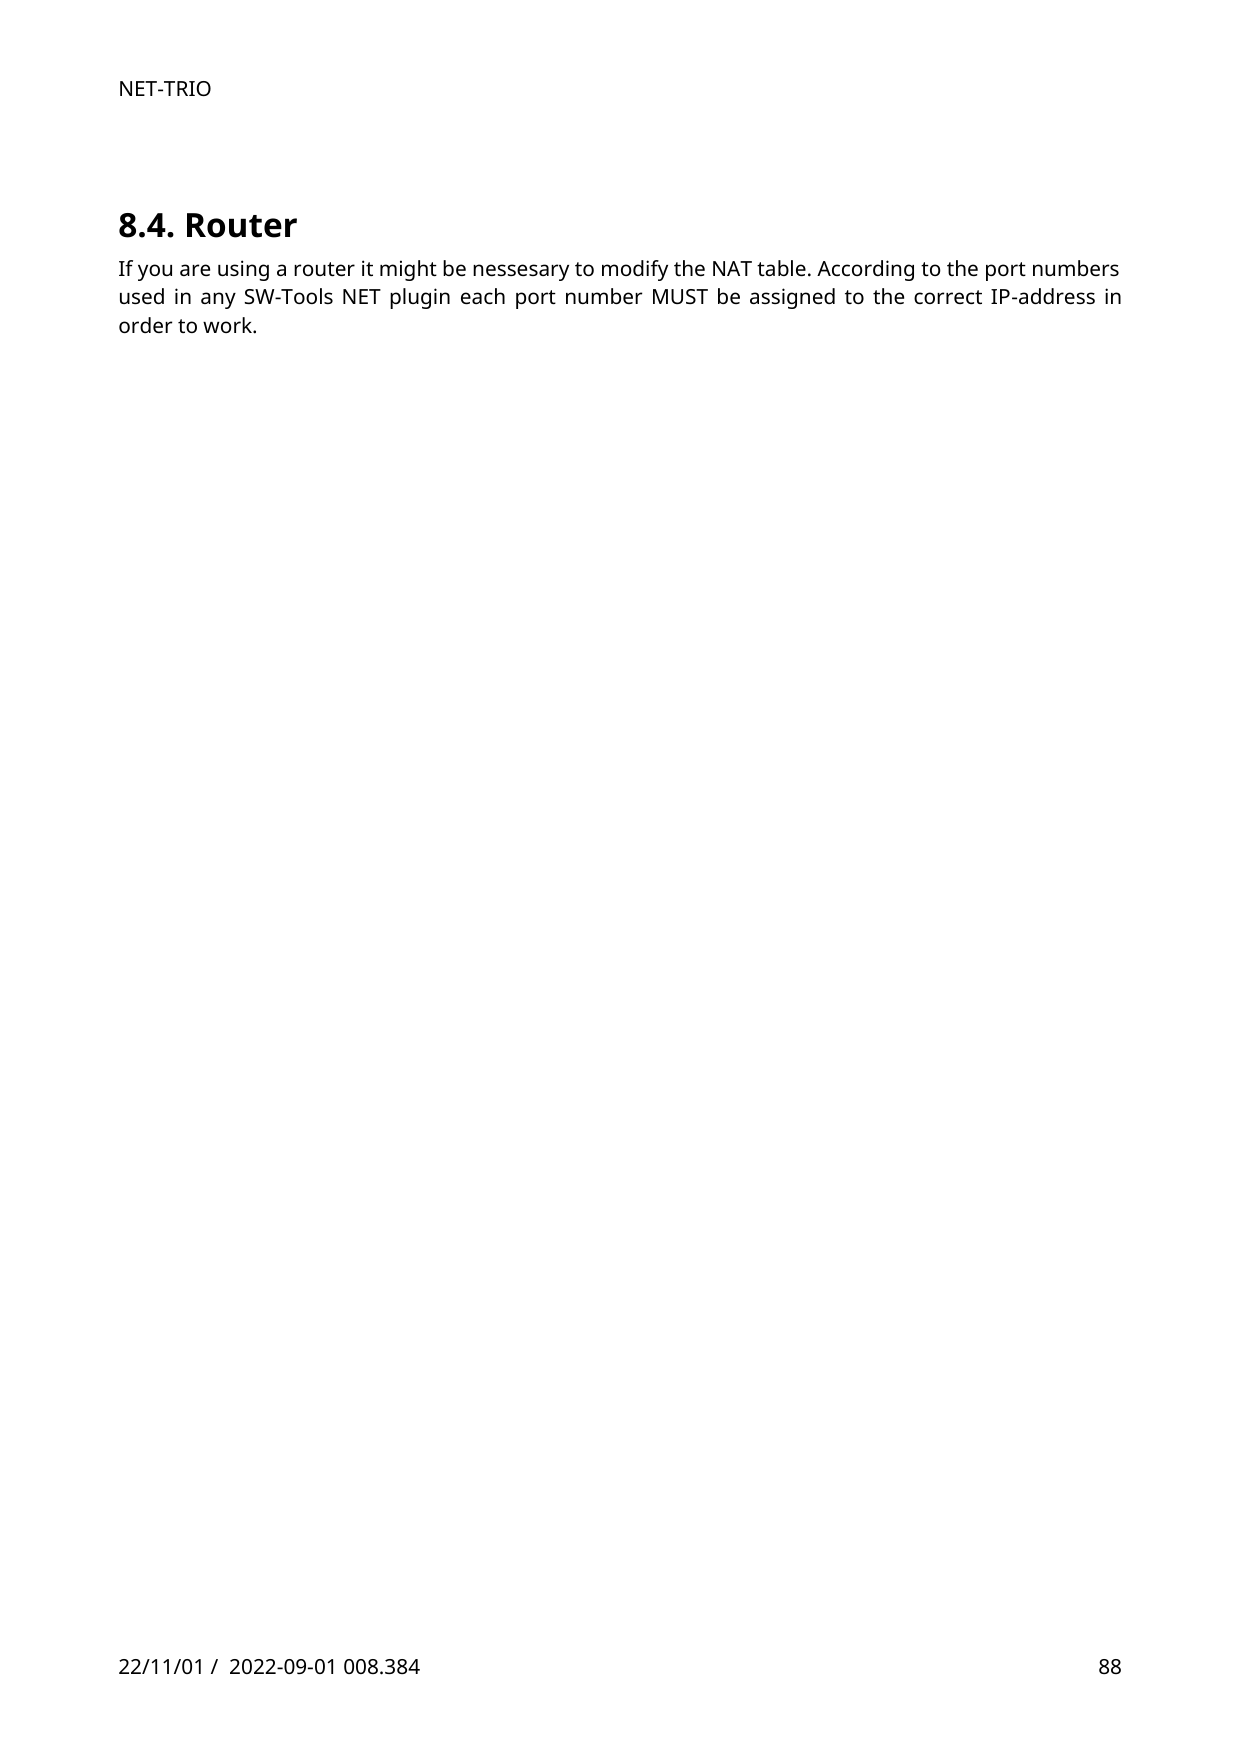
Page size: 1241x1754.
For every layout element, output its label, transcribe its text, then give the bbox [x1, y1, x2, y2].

text If you are using a router it might be nessesary to modify the NAT table. According to the port numbers used in any SW-Tools NET plugin each port number MUST be assigned to the correct IP-address in order to work. [118, 254, 1122, 339]
subtitle 8.4. Router [118, 202, 1122, 248]
